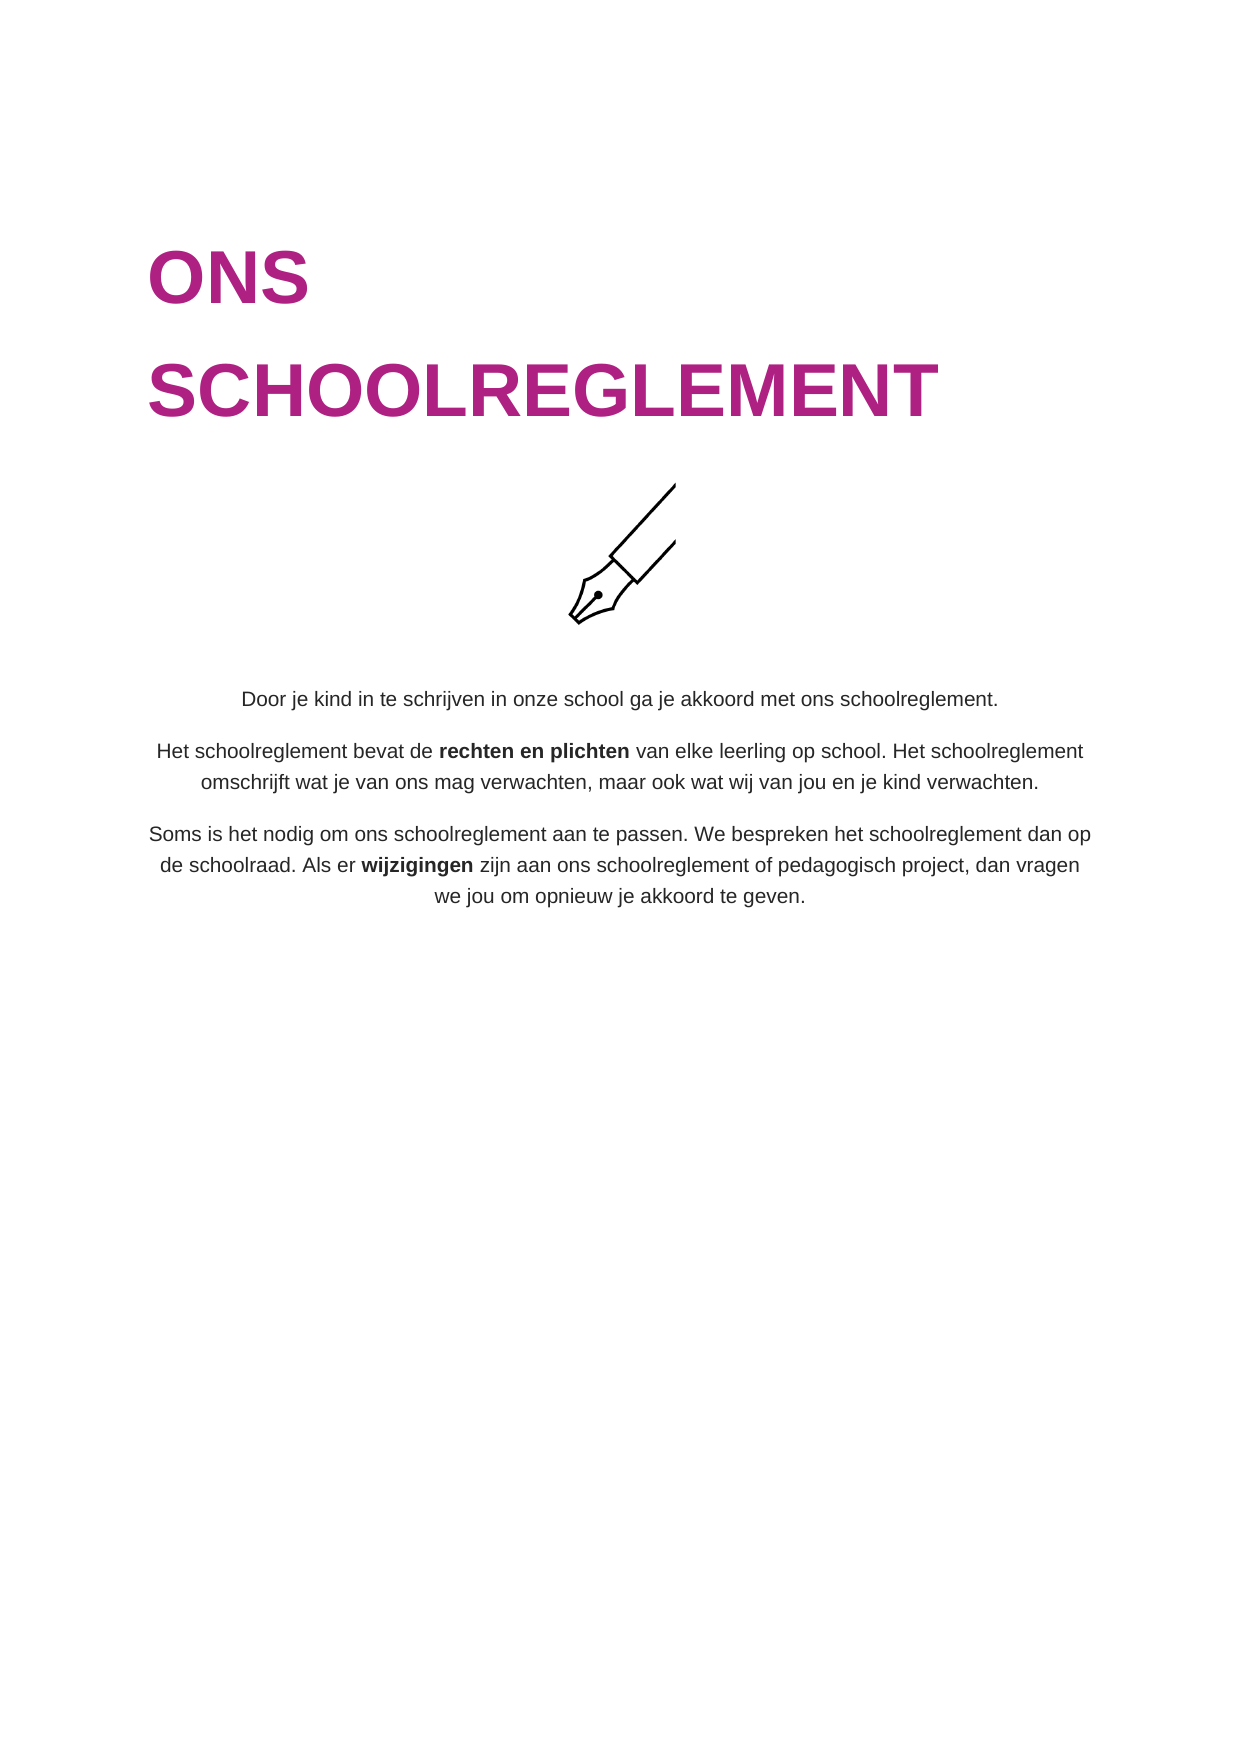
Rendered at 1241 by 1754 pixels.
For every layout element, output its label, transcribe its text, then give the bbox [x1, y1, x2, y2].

text Soms is het nodig om ons schoolreglement aan te passen. We bespreken het schoolreglement dan op de schoolraad. Als er wijzigingen zijn aan ons schoolreglement of pedagogisch project, dan vragen we jou om opnieuw je akkoord te geven. [148, 822, 1092, 908]
text Door je kind in te schrijven in onze school ga je akkoord met ons schoolreglement. [148, 687, 1092, 711]
picture [545, 478, 695, 629]
text Het schoolreglement bevat de rechten en plichten van elke leerling op school. Het schoolreglement omschrijft wat je van ons mag verwachten, maar ook wat wij van jou en je kind verwachten. [148, 739, 1092, 794]
text ONS SCHOOLREGLEMENT [148, 233, 1092, 432]
